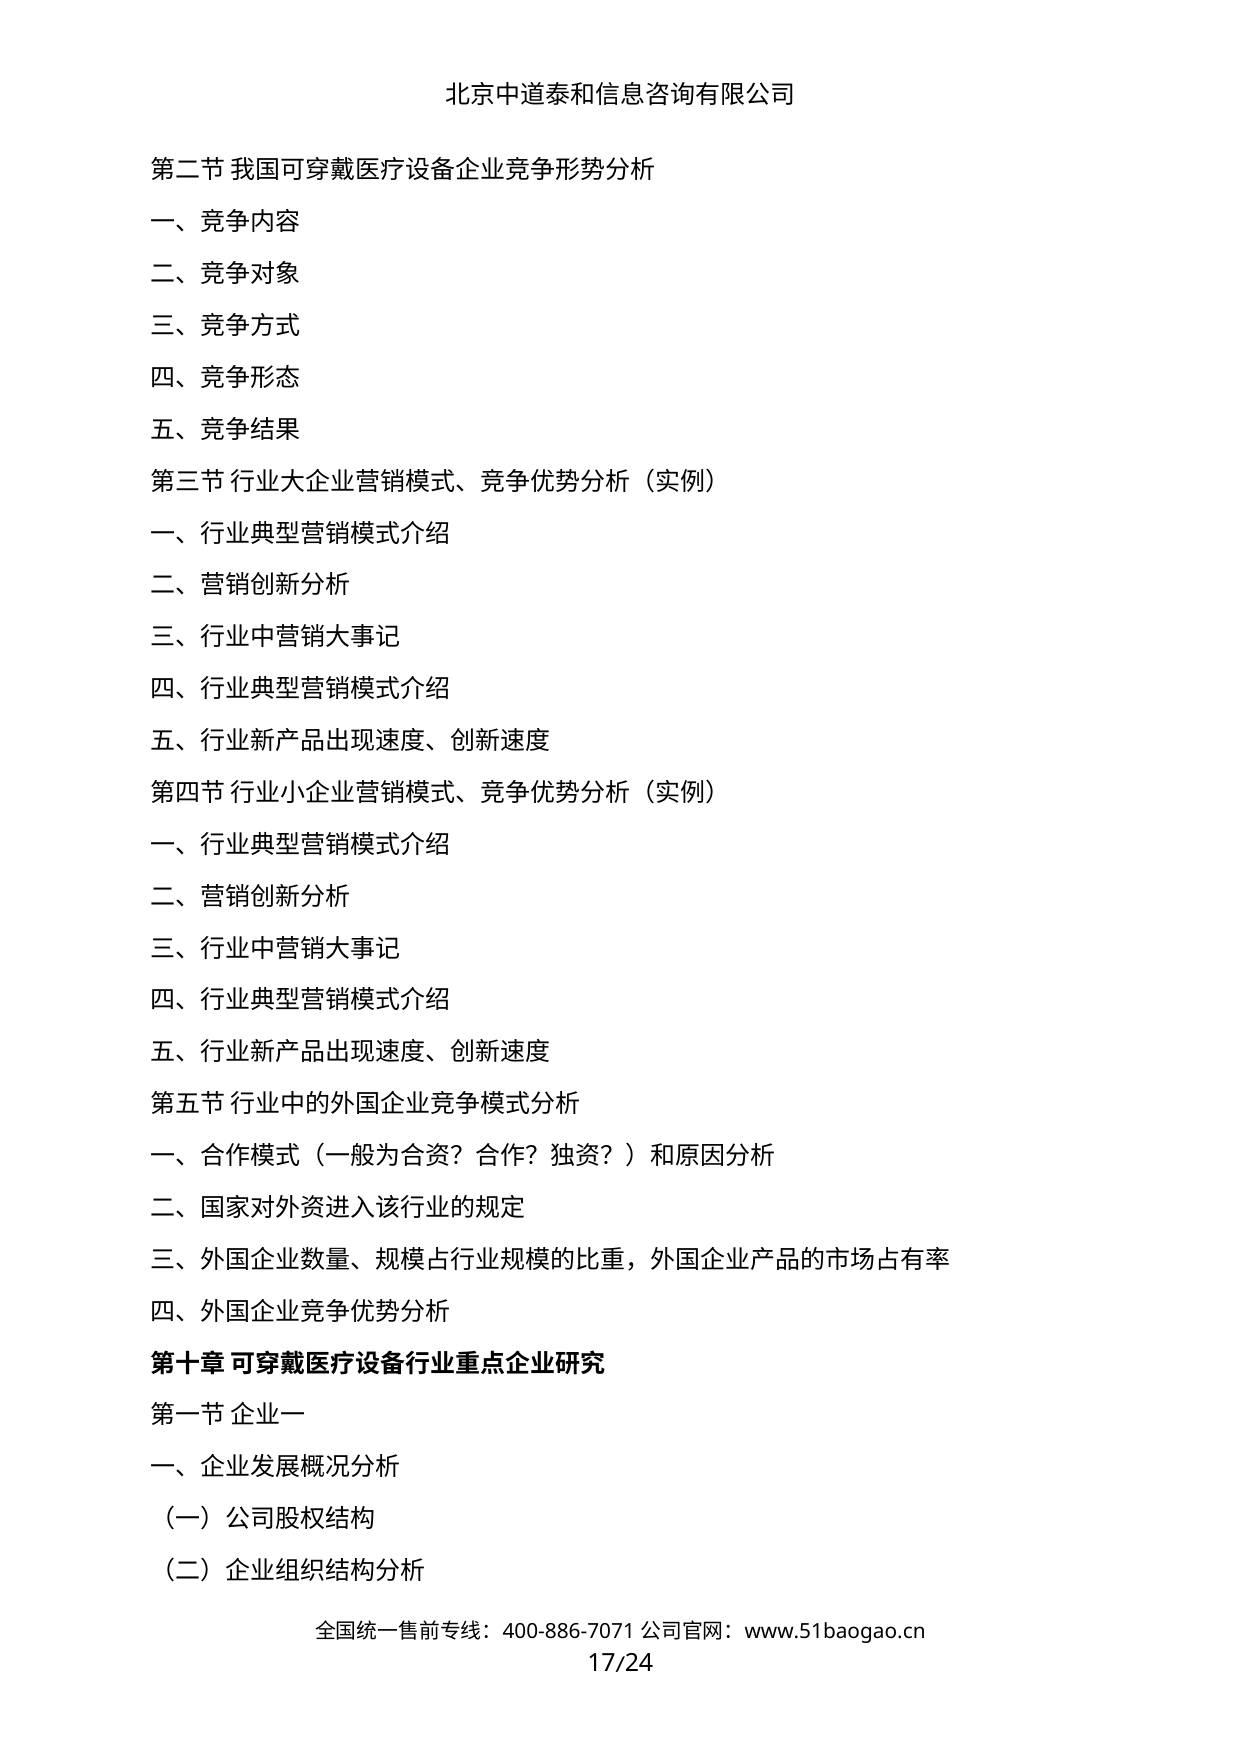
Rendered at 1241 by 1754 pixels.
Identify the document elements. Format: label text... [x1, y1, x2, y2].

text 一、合作模式（一般为合资？合作？独资？）和原因分析 [150, 1136, 1090, 1172]
text 二、竞争对象 [150, 254, 1090, 290]
text 二、国家对外资进入该行业的规定 [150, 1187, 1090, 1224]
text 第一节 企业一 [150, 1395, 1090, 1431]
text 一、企业发展概况分析 [150, 1447, 1090, 1483]
text 第五节 行业中的外国企业竞争模式分析 [150, 1084, 1090, 1120]
text 第二节 我国可穿戴医疗设备企业竞争形势分析 [150, 150, 1090, 186]
text 五、竞争结果 [150, 409, 1090, 446]
text 一、行业典型营销模式介绍 [150, 513, 1090, 549]
text （一）公司股权结构 [150, 1499, 1090, 1535]
text 五、行业新产品出现速度、创新速度 [150, 721, 1090, 757]
text 四、行业典型营销模式介绍 [150, 980, 1090, 1016]
text 三、行业中营销大事记 [150, 928, 1090, 964]
text （二）企业组织结构分析 [150, 1551, 1090, 1587]
text 五、行业新产品出现速度、创新速度 [150, 1032, 1090, 1068]
text 三、外国企业数量、规模占行业规模的比重，外国企业产品的市场占有率 [150, 1239, 1090, 1276]
text 一、行业典型营销模式介绍 [150, 824, 1090, 861]
text 四、外国企业竞争优势分析 [150, 1291, 1090, 1327]
text 第十章 可穿戴医疗设备行业重点企业研究 [150, 1343, 1090, 1379]
text 一、竞争内容 [150, 202, 1090, 238]
text 三、竞争方式 [150, 306, 1090, 342]
text 四、竞争形态 [150, 357, 1090, 394]
text 二、营销创新分析 [150, 876, 1090, 912]
text 三、行业中营销大事记 [150, 617, 1090, 653]
text 第四节 行业小企业营销模式、竞争优势分析（实例） [150, 772, 1090, 809]
text 四、行业典型营销模式介绍 [150, 669, 1090, 705]
text 二、营销创新分析 [150, 565, 1090, 601]
text 第三节 行业大企业营销模式、竞争优势分析（实例） [150, 461, 1090, 497]
